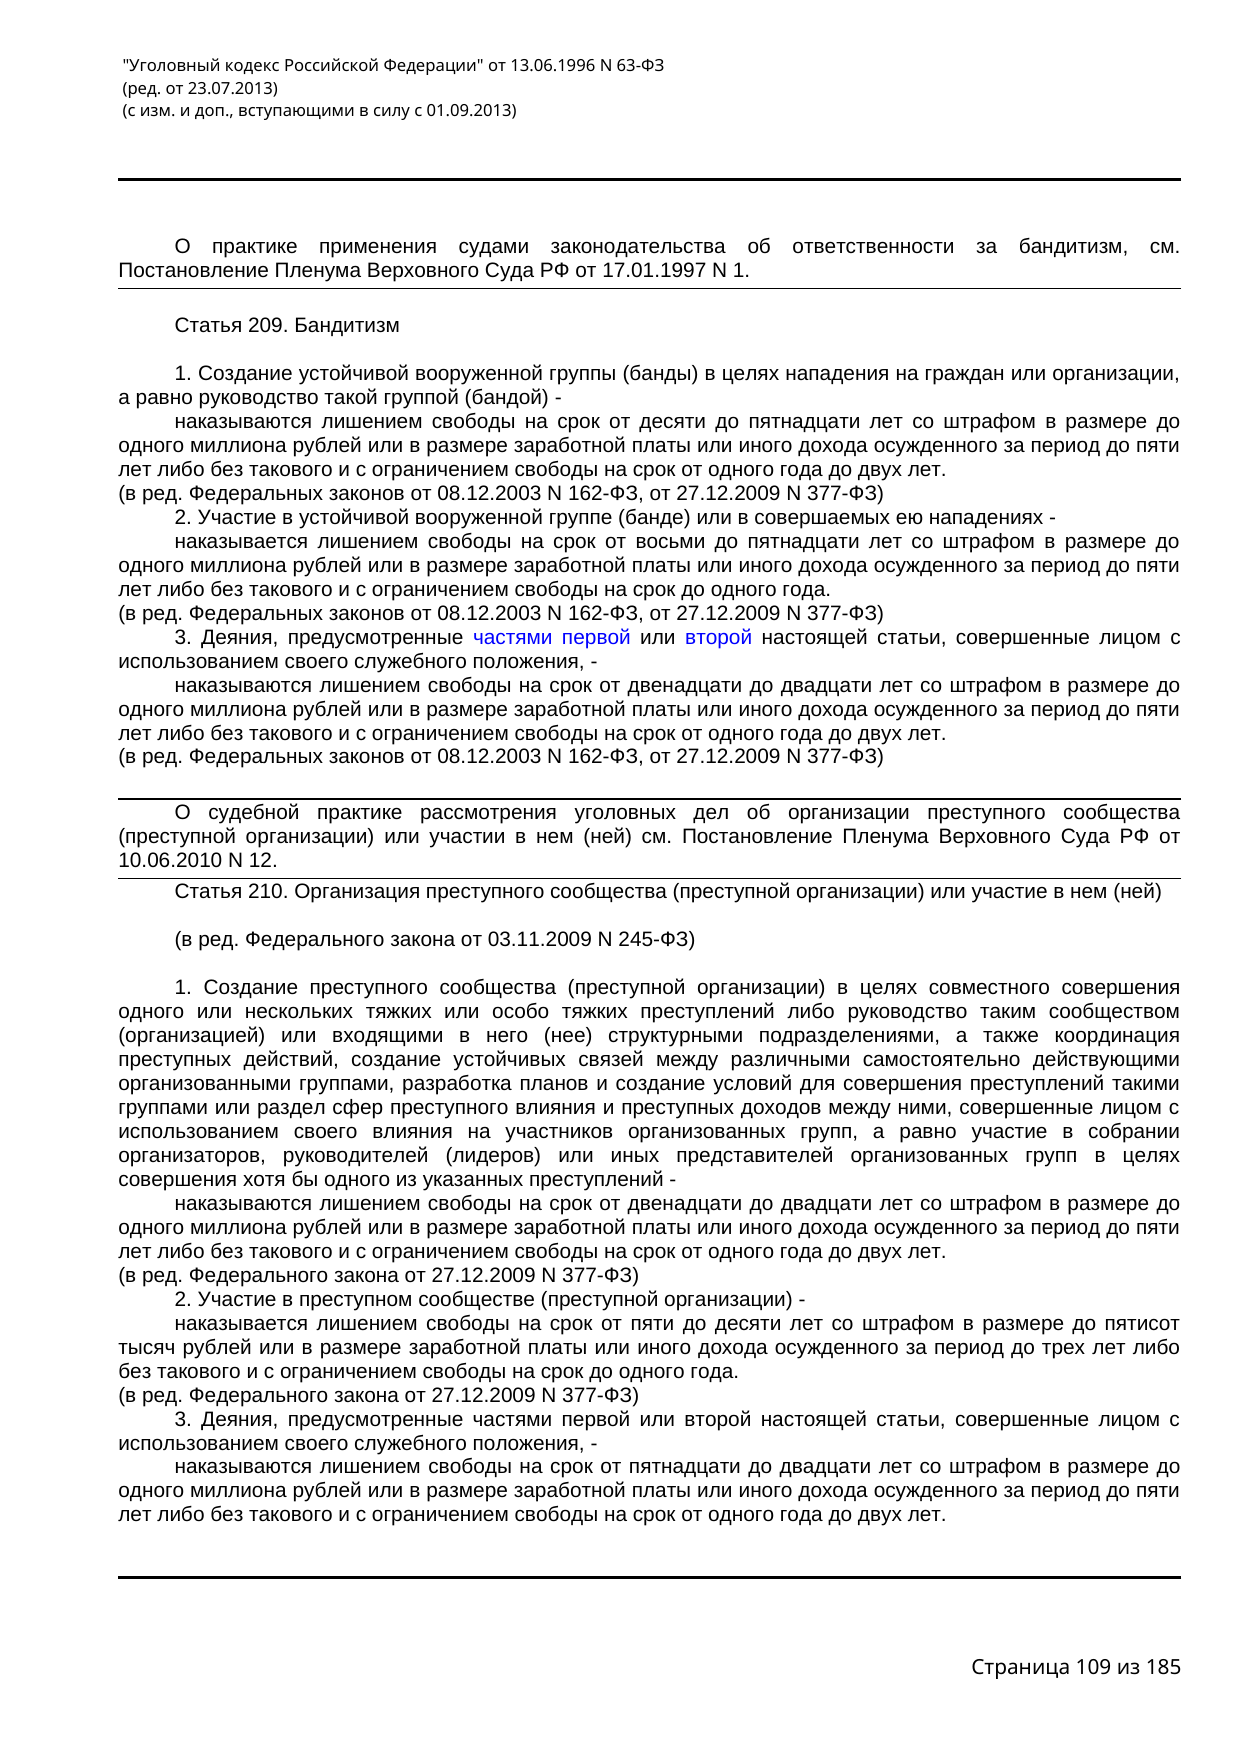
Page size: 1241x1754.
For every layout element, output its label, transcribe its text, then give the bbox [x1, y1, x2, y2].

text 1. Создание преступного сообщества (преступной организации) в целях совместного совершения одного или нескольких тяжких или особо тяжких преступлений либо руководство таким сообществом (организацией) или входящими в него (нее) структурными подразделениями, а также координация преступных действий, создание устойчивых связей между различными самостоятельно действующими организованными группами, разработка планов и создание условий для совершения преступлений такими группами или раздел сфер преступного влияния и преступных доходов между ними, совершенные лицом с использованием своего влияния на участников организованных групп, а равно участие в собрании организаторов, руководителей (лидеров) или иных представителей организованных групп в целях совершения хотя бы одного из указанных преступлений - [118, 975, 1181, 1191]
text наказываются лишением свободы на срок от двенадцати до двадцати лет со штрафом в размере до одного миллиона рублей или в размере заработной платы или иного дохода осужденного за период до пяти лет либо без такового и с ограничением свободы на срок от одного года до двух лет. [118, 1191, 1181, 1263]
text О судебной практике рассмотрения уголовных дел об организации преступного сообщества (преступной организации) или участии в нем (ней) см. Постановление Пленума Верховного Суда РФ от 10.06.2010 N 12. [118, 800, 1181, 872]
text 2. Участие в устойчивой вооруженной группе (банде) или в совершаемых ею нападениях - [118, 505, 1181, 529]
text наказывается лишением свободы на срок от пяти до десяти лет со штрафом в размере до пятисот тысяч рублей или в размере заработной платы или иного дохода осужденного за период до трех лет либо без такового и с ограничением свободы на срок до одного года. [118, 1311, 1181, 1382]
text Статья 209. Бандитизм [118, 313, 1181, 337]
text наказываются лишением свободы на срок от пятнадцати до двадцати лет со штрафом в размере до одного миллиона рублей или в размере заработной платы или иного дохода осужденного за период до пяти лет либо без такового и с ограничением свободы на срок от одного года до двух лет. [118, 1454, 1181, 1526]
text (в ред. Федерального закона от 27.12.2009 N 377-ФЗ) [118, 1263, 1181, 1287]
text (в ред. Федерального закона от 27.12.2009 N 377-ФЗ) [118, 1382, 1181, 1406]
text наказываются лишением свободы на срок от десяти до пятнадцати лет со штрафом в размере до одного миллиона рублей или в размере заработной платы или иного дохода осужденного за период до пяти лет либо без такового и с ограничением свободы на срок от одного года до двух лет. [118, 409, 1181, 481]
text Статья 210. Организация преступного сообщества (преступной организации) или участие в нем (ней) [118, 879, 1181, 903]
text наказывается лишением свободы на срок от восьми до пятнадцати лет со штрафом в размере до одного миллиона рублей или в размере заработной платы или иного дохода осужденного за период до пяти лет либо без такового и с ограничением свободы на срок до одного года. [118, 529, 1181, 601]
text 3. Деяния, предусмотренные частями первой или второй настоящей статьи, совершенные лицом с использованием своего служебного положения, - [118, 624, 1181, 672]
text (в ред. Федеральных законов от 08.12.2003 N 162-ФЗ, от 27.12.2009 N 377-ФЗ) [118, 601, 1181, 624]
text 2. Участие в преступном сообществе (преступной организации) - [118, 1287, 1181, 1311]
text 1. Создание устойчивой вооруженной группы (банды) в целях нападения на граждан или организации, а равно руководство такой группой (бандой) - [118, 361, 1181, 409]
text О практике применения судами законодательства об ответственности за бандитизм, см. Постановление Пленума Верховного Суда РФ от 17.01.1997 N 1. [118, 233, 1181, 281]
text 3. Деяния, предусмотренные частями первой или второй настоящей статьи, совершенные лицом с использованием своего служебного положения, - [118, 1406, 1181, 1454]
text наказываются лишением свободы на срок от двенадцати до двадцати лет со штрафом в размере до одного миллиона рублей или в размере заработной платы или иного дохода осужденного за период до пяти лет либо без такового и с ограничением свободы на срок от одного года до двух лет. [118, 672, 1181, 744]
text (в ред. Федеральных законов от 08.12.2003 N 162-ФЗ, от 27.12.2009 N 377-ФЗ) [118, 744, 1181, 768]
text (в ред. Федерального закона от 03.11.2009 N 245-ФЗ) [118, 927, 1181, 951]
text (в ред. Федеральных законов от 08.12.2003 N 162-ФЗ, от 27.12.2009 N 377-ФЗ) [118, 481, 1181, 505]
